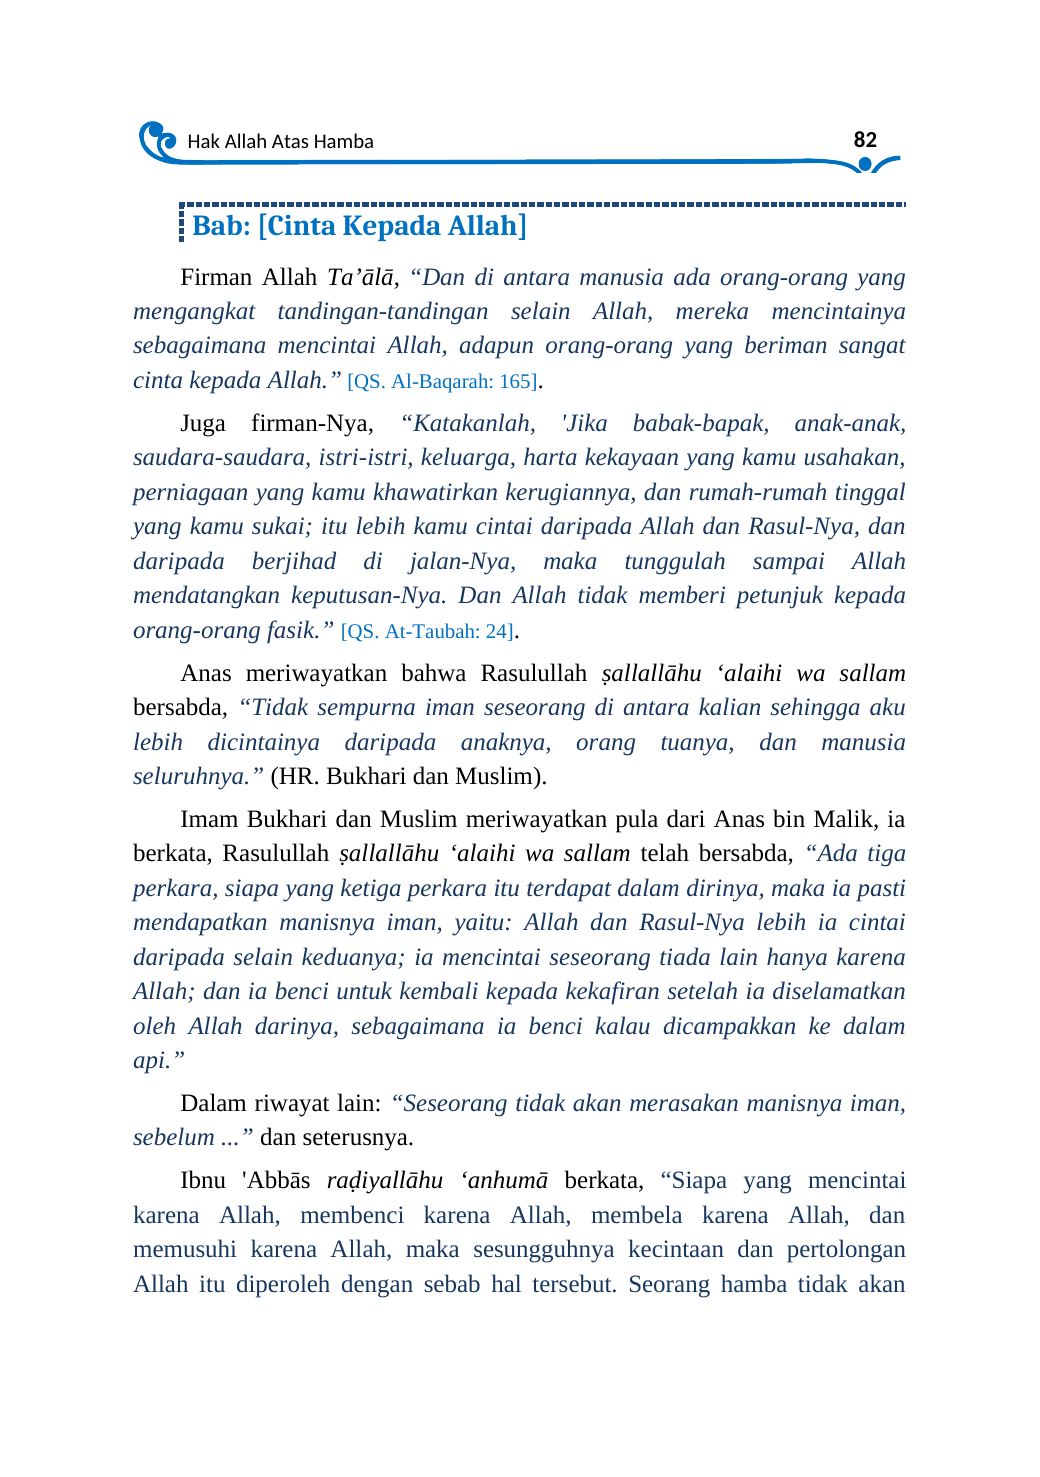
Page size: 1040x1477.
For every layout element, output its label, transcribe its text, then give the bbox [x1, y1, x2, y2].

text Dalam riwayat lain: “Seseorang tidak akan merasakan manisnya iman, sebelum ...” dan seterusnya. [133, 1088, 906, 1151]
picture [132, 114, 901, 173]
text Juga firman-Nya, “Katakanlah, 'Jika babak-bapak, anak-anak, saudara-saudara, istri-istri, keluarga, harta kekayaan yang kamu usahakan, perniagaan yang kamu khawatirkan kerugiannya, dan rumah-rumah tinggal yang kamu sukai; itu lebih kamu cintai daripada Allah dan Rasul-Nya, dan daripada berjihad di jalan-Nya, maka tunggulah sampai Allah mendatangkan keputusan-Nya. Dan Allah tidak memberi petunjuk kepada orang-orang fasik.” [QS. At-Taubah: 24]. [133, 408, 906, 643]
subtitle Bab: [Cinta Kepada Allah] [179, 202, 906, 242]
text Imam Bukhari dan Muslim meriwayatkan pula dari Anas bin Malik, ia berkata, Rasulullah ṣallallāhu ‘alaihi wa sallam telah bersabda, “Ada tiga perkara, siapa yang ketiga perkara itu terdapat dalam dirinya, maka ia pasti mendapatkan manisnya iman, yaitu: Allah dan Rasul-Nya lebih ia cintai daripada selain keduanya; ia mencintai seseorang tiada lain hanya karena Allah; dan ia benci untuk kembali kepada kekafiran setelah ia diselamatkan oleh Allah darinya, sebagaimana ia benci kalau dicampakkan ke dalam api.” [133, 804, 906, 1074]
text Anas meriwayatkan bahwa Rasulullah ṣallallāhu ‘alaihi wa sallam bersabda, “Tidak sempurna iman seseorang di antara kalian sehingga aku lebih dicintainya daripada anaknya, orang tuanya, dan manusia seluruhnya.” (HR. Bukhari dan Muslim). [133, 658, 906, 790]
text Firman Allah Ta’ālā, “Dan di antara manusia ada orang-orang yang mengangkat tandingan-tandingan selain Allah, mereka mencintainya sebagaimana mencintai Allah, adapun orang-orang yang beriman sangat cinta kepada Allah.” [QS. Al-Baqarah: 165]. [133, 262, 906, 394]
